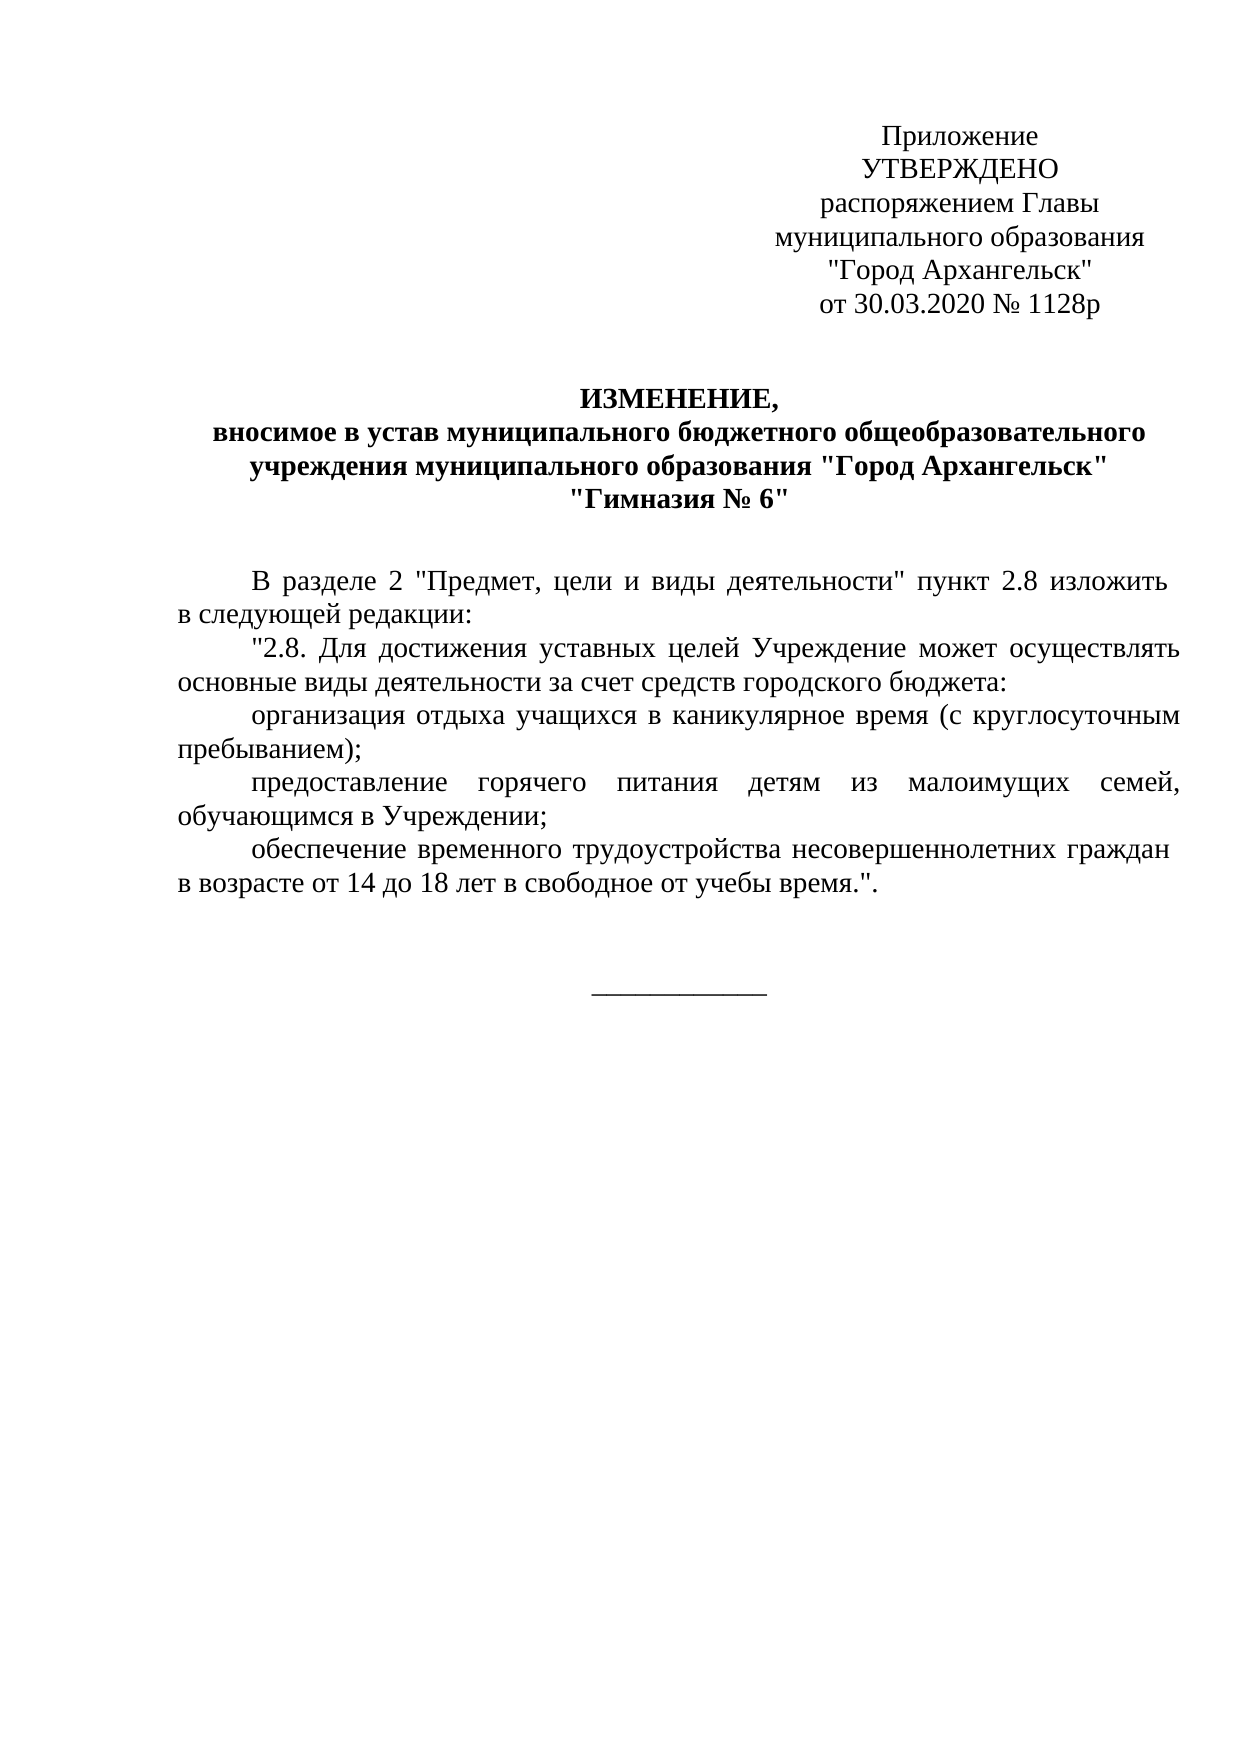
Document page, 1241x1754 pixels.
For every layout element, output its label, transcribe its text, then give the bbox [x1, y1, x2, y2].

text "Гимназия № 6" [177, 482, 1181, 515]
text Приложение [738, 118, 1181, 152]
text от 30.03.2020 № 1128р [738, 286, 1181, 319]
text организация отдыха учащихся в каникулярное время (с круглосуточным пребыванием); [177, 697, 1181, 764]
text УТВЕРЖДЕНО [738, 152, 1181, 185]
text "Город Архангельск" [738, 252, 1181, 286]
text муниципального образования [738, 219, 1181, 252]
text обеспечение временного трудоустройства несовершеннолетних граждан в возрасте от 14 до 18 лет в свободное от учебы время.". [177, 831, 1181, 898]
text ИЗМЕНЕНИЕ, [177, 381, 1181, 414]
text ____________ [177, 966, 1181, 999]
text "2.8. Для достижения уставных целей Учреждение может осуществлять основные виды деятельности за счет средств городского бюджета: [177, 630, 1181, 697]
text вносимое в устав муниципального бюджетного общеобразовательного учреждения муниципального образования "Город Архангельск" [177, 414, 1181, 482]
text предоставление горячего питания детям из малоимущих семей, обучающимся в Учреждении; [177, 764, 1181, 831]
text распоряжением Главы [738, 185, 1181, 219]
text В разделе 2 "Предмет, цели и виды деятельности" пункт 2.8 изложить в следующей редакции: [177, 563, 1181, 630]
